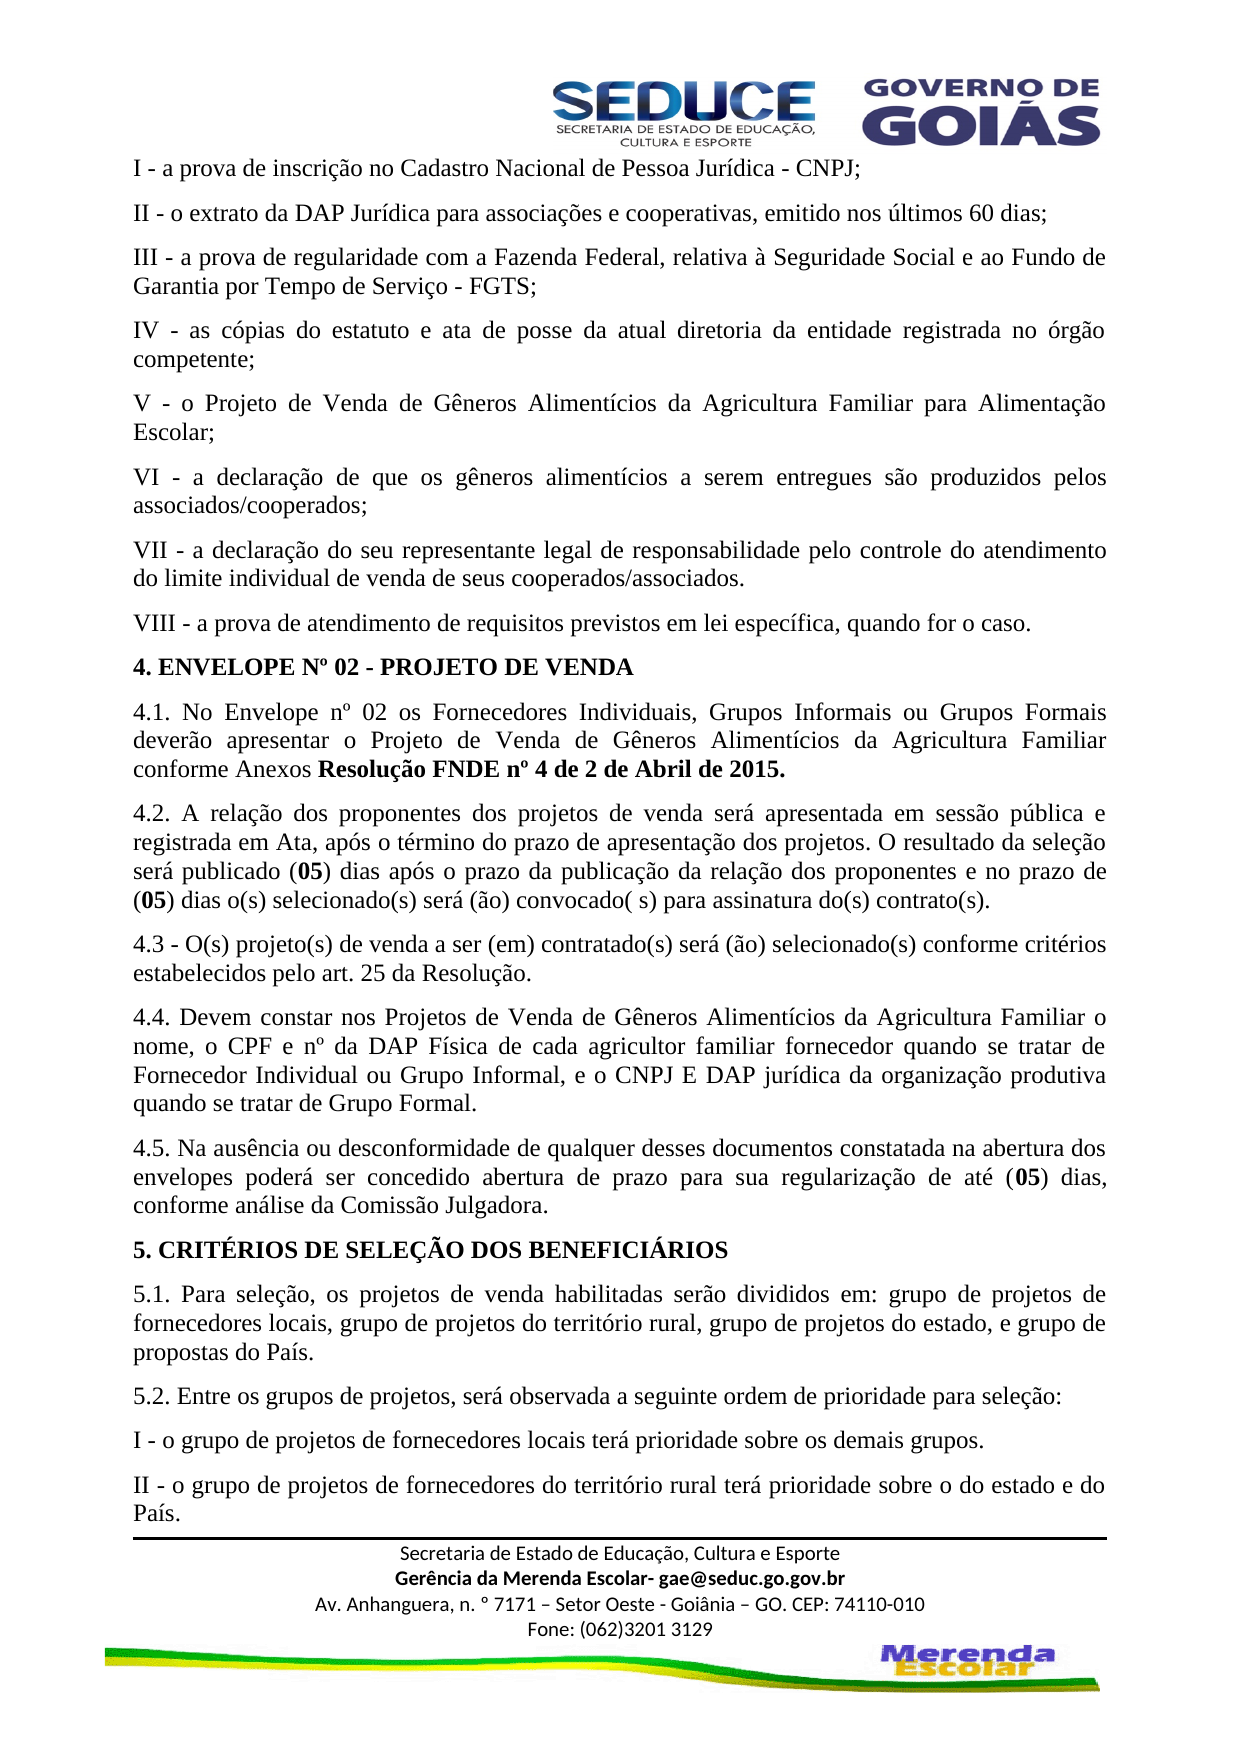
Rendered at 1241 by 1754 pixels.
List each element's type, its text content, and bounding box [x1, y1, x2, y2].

text II - o extrato da DAP Jurídica para associações e cooperativas, emitido nos últimos 60 dias; [133, 198, 1107, 227]
text 4.5. Na ausência ou desconformidade de qualquer desses documentos constatada na abertura dos envelopes poderá ser concedido abertura de prazo para sua regularização de até (05) dias, conforme análise da Comissão Julgadora. [133, 1133, 1107, 1219]
text V - o Projeto de Venda de Gêneros Alimentícios da Agricultura Familiar para Alimentação Escolar; [133, 388, 1107, 446]
text II - o grupo de projetos de fornecedores do território rural terá prioridade sobre o do estado e do País. [133, 1470, 1107, 1527]
text IV - as cópias do estatuto e ata de posse da atual diretoria da entidade registrada no órgão competente; [133, 315, 1107, 373]
text 4.3 - O(s) projeto(s) de venda a ser (em) contratado(s) será (ão) selecionado(s) conforme critérios estabelecidos pelo art. 25 da Resolução. [133, 929, 1107, 987]
picture [552, 73, 1108, 154]
text I - a prova de inscrição no Cadastro Nacional de Pessoa Jurídica - CNPJ; [133, 153, 1107, 182]
text 4.1. No Envelope nº 02 os Fornecedores Individuais, Grupos Informais ou Grupos Formais deverão apresentar o Projeto de Venda de Gêneros Alimentícios da Agricultura Familiar conforme Anexos Resolução FNDE nº 4 de 2 de Abril de 2015. [133, 697, 1107, 783]
text 4.2. A relação dos proponentes dos projetos de venda será apresentada em sessão pública e registrada em Ata, após o término do prazo de apresentação dos projetos. O resultado da seleção será publicado (05) dias após o prazo da publicação da relação dos proponentes e no prazo de (05) dias o(s) selecionado(s) será (ão) convocado( s) para assinatura do(s) contrato(s). [133, 798, 1107, 913]
text 5.2. Entre os grupos de projetos, será observada a seguinte ordem de prioridade para seleção: [133, 1381, 1107, 1410]
text VII - a declaração do seu representante legal de responsabilidade pelo controle do atendimento do limite individual de venda de seus cooperados/associados. [133, 535, 1107, 592]
text 5.1. Para seleção, os projetos de venda habilitadas serão divididos em: grupo de projetos de fornecedores locais, grupo de projetos do território rural, grupo de projetos do estado, e grupo de propostas do País. [133, 1279, 1107, 1365]
text 5. CRITÉRIOS DE SELEÇÃO DOS BENEFICIÁRIOS [133, 1235, 1107, 1263]
text 4.4. Devem constar nos Projetos de Venda de Gêneros Alimentícios da Agricultura Familiar o nome, o CPF e nº da DAP Física de cada agricultor familiar fornecedor quando se tratar de Fornecedor Individual ou Grupo Informal, e o CNPJ E DAP jurídica da organização produtiva quando se tratar de Grupo Formal. [133, 1002, 1107, 1117]
text VI - a declaração de que os gêneros alimentícios a serem entregues são produzidos pelos associados/cooperados; [133, 462, 1107, 519]
text 4. ENVELOPE Nº 02 - PROJETO DE VENDA [133, 652, 1107, 681]
text III - a prova de regularidade com a Fazenda Federal, relativa à Seguridade Social e ao Fundo de Garantia por Tempo de Serviço - FGTS; [133, 242, 1107, 300]
text VIII - a prova de atendimento de requisitos previstos em lei específica, quando for o caso. [133, 608, 1107, 637]
text I - o grupo de projetos de fornecedores locais terá prioridade sobre os demais grupos. [133, 1425, 1107, 1454]
